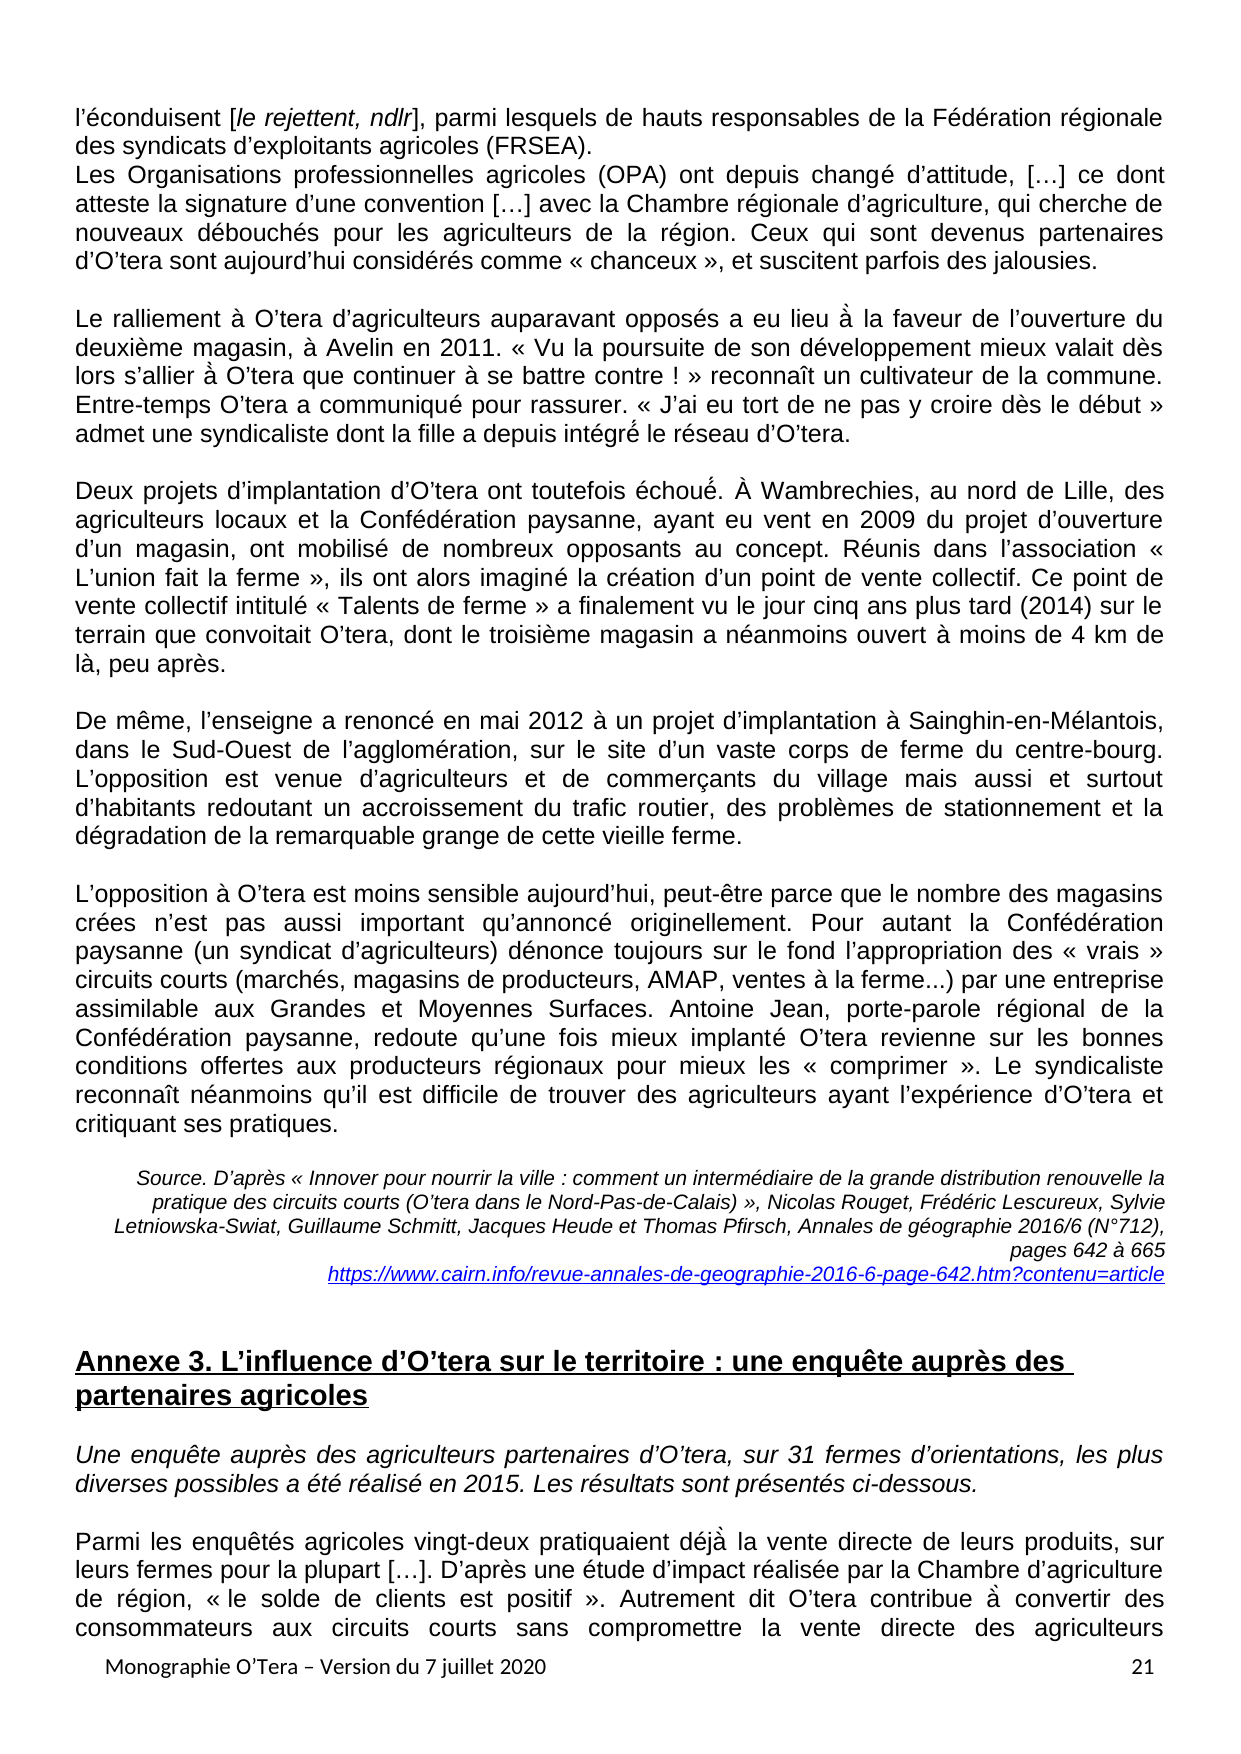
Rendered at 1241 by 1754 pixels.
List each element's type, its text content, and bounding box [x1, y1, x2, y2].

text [75, 102, 1165, 160]
text L’opposition à O’tera est moins sensible aujourd’hui, peut-être parce que le nombre des magasins crées n’est pas aussi important qu’annoncé originellement. Pour autant la Confédération paysanne (un syndicat d’agriculteurs) dénonce toujours sur le fond l’appropriation des « vrais » circuits courts (marchés, magasins de producteurs, AMAP, ventes à la ferme...) par une entreprise assimilable aux Grandes et Moyennes Surfaces. Antoine Jean, porte-parole régional de la Confédération paysanne, redoute qu’une fois mieux implanté O’tera revienne sur les bonnes conditions offertes aux producteurs régionaux pour mieux les « comprimer ». Le syndicaliste reconnaît néanmoins qu’il est difficile de trouver des agriculteurs ayant l’expérience d’O’tera et critiquant ses pratiques. [75, 879, 1165, 1137]
text Une enquête auprès des agriculteurs partenaires d’O’tera, sur 31 fermes d’orientations, les plus diverses possibles a été réalisé en 2015. Les résultats sont présentés ci-dessous. [75, 1440, 1165, 1498]
text Source. D’après « Innover pour nourrir la ville : comment un intermédiaire de la grande distribution renouvelle la pratique des circuits courts (O’tera dans le Nord-Pas-de-Calais) », Nicolas Rouget, Frédéric Lescureux, Sylvie Letniowska-Swiat, Guillaume Schmitt, Jacques Heude et Thomas Pfirsch, Annales de géographie 2016/6 (N°712), pages 642 à 665 [75, 1166, 1165, 1262]
text Les Organisations professionnelles agricoles (OPA) ont depuis changé d’attitude, […] ce dont atteste la signature d’une convention […] avec la Chambre régionale d’agriculture, qui cherche de nouveaux débouchés pour les agriculteurs de la région. Ceux qui sont devenus partenaires d’O’tera sont aujourd’hui considérés comme « chanceux », et suscitent parfois des jalousies. [75, 160, 1165, 275]
text Deux projets d’implantation d’O’tera ont toutefois échoué́. À Wambrechies, au nord de Lille, des agriculteurs locaux et la Confédération paysanne, ayant eu vent en 2009 du projet d’ouverture d’un magasin, ont mobilisé de nombreux opposants au concept. Réunis dans l’association « L’union fait la ferme », ils ont alors imaginé la création d’un point de vente collectif. Ce point de vente collectif intitulé « Talents de ferme » a finalement vu le jour cinq ans plus tard (2014) sur le terrain que convoitait O’tera, dont le troisième magasin a néanmoins ouvert à moins de 4 km de là, peu après. [75, 476, 1165, 677]
text https://www.cairn.info/revue-annales-de-geographie-2016-6-page-642.htm?contenu=article [75, 1262, 1165, 1286]
text De même, l’enseigne a renoncé en mai 2012 à un projet d’implantation à Sainghin-en-Mélantois, dans le Sud-Ouest de l’agglomération, sur le site d’un vaste corps de ferme du centre-bourg. L’opposition est venue d’agriculteurs et de commerçants du village mais aussi et surtout d’habitants redoutant un accroissement du trafic routier, des problèmes de stationnement et la dégradation de la remarquable grange de cette vieille ferme. [75, 706, 1165, 850]
text Le ralliement à O’tera d’agriculteurs auparavant opposés a eu lieu à̀ la faveur de l’ouverture du deuxième magasin, à Avelin en 2011. « Vu la poursuite de son développement mieux valait dès lors s’allier à̀ O’tera que continuer à se battre contre ! » reconnaît un cultivateur de la commune. Entre-temps O’tera a communiqué pour rassurer. « J’ai eu tort de ne pas y croire dès le début » admet une syndicaliste dont la fille a depuis intégré́ le réseau d’O’tera. [75, 304, 1165, 447]
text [75, 1526, 1165, 1641]
subtitle Annexe 3. L’influence d’O’tera sur le territoire : une enquête auprès des partenaires agricoles [75, 1344, 1165, 1411]
